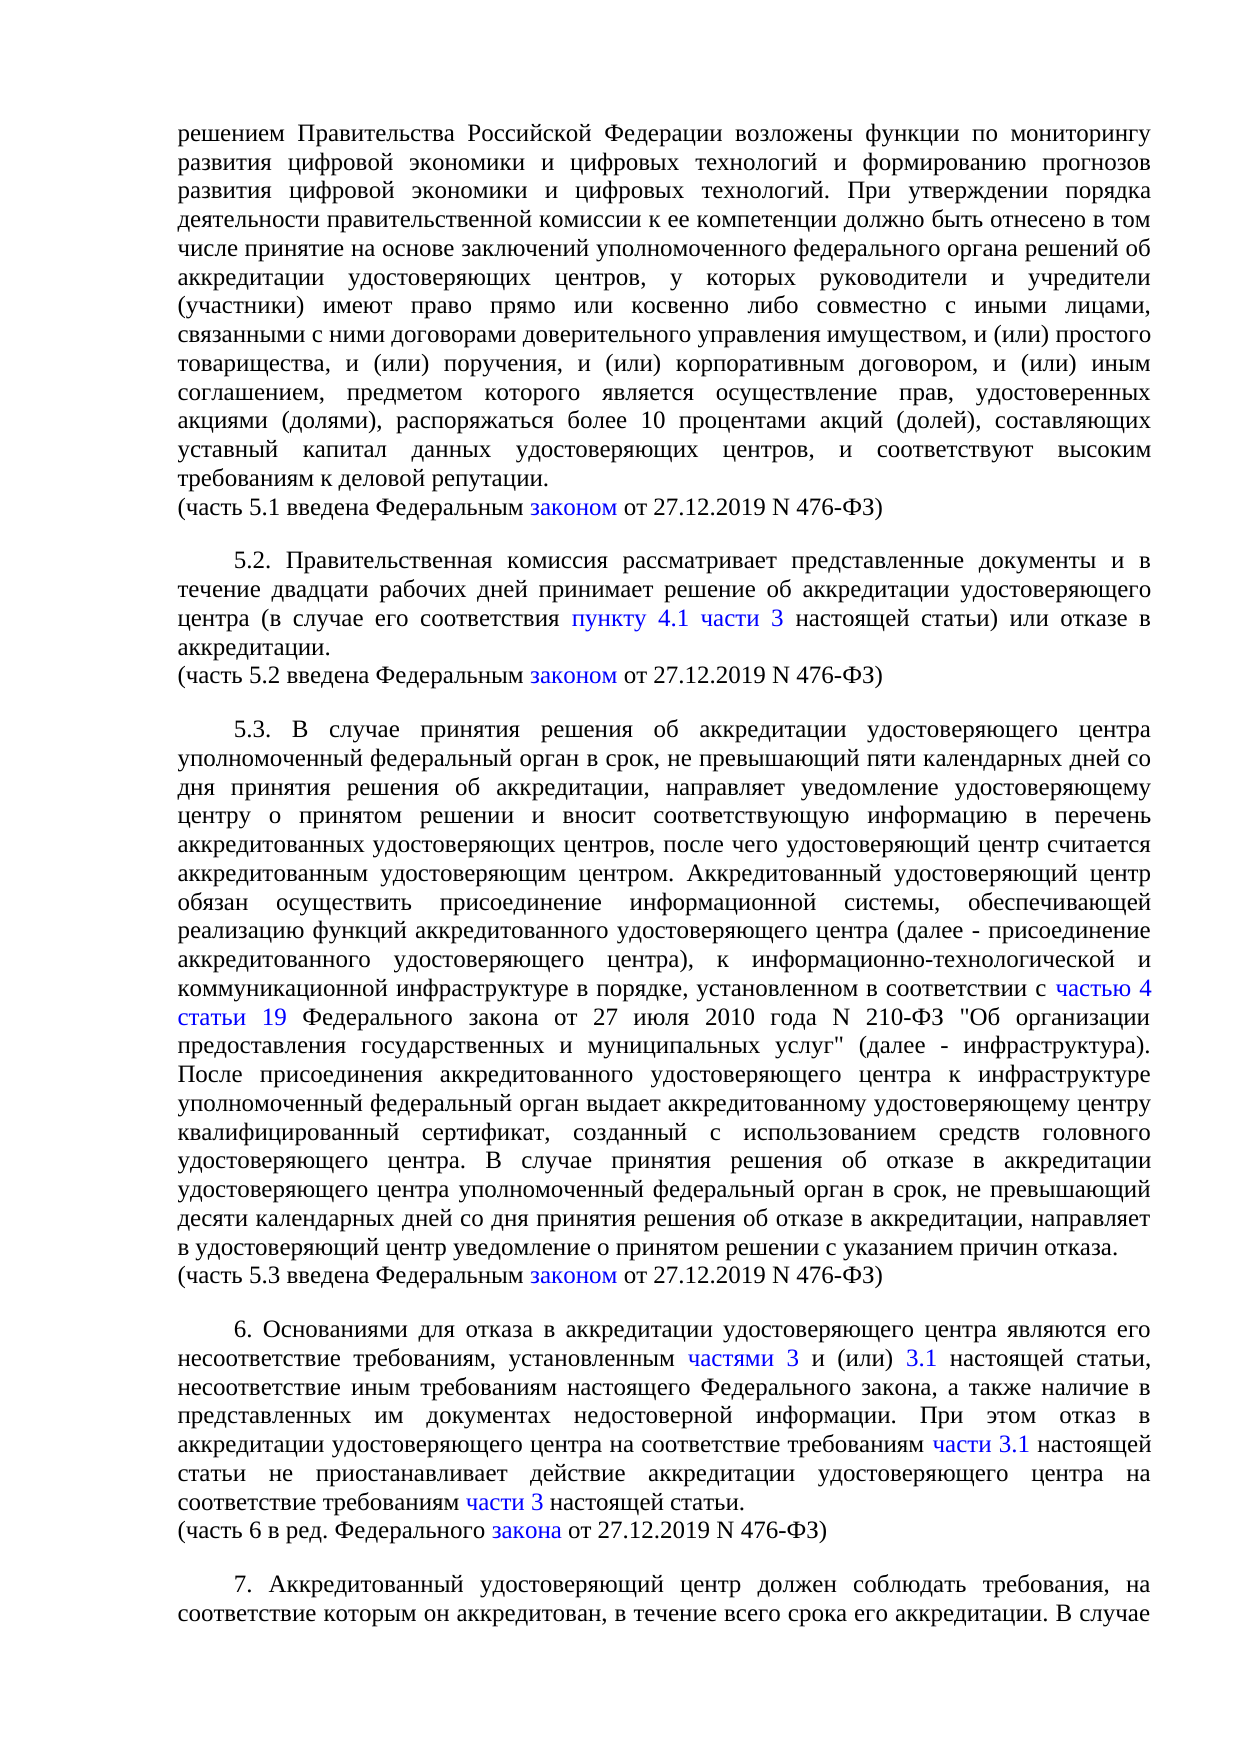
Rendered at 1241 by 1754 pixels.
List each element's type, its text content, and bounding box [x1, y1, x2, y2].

text 5.2. Правительственная комиссия рассматривает представленные документы и в течение двадцати рабочих дней принимает решение об аккредитации удостоверяющего центра (в случае его соответствия пункту 4.1 части 3 настоящей статьи) или отказе в аккредитации. [177, 546, 1152, 661]
text (часть 5.1 введена Федеральным законом от 27.12.2019 N 476-ФЗ) [177, 492, 1152, 521]
text (часть 5.2 введена Федеральным законом от 27.12.2019 N 476-ФЗ) [177, 661, 1152, 689]
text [177, 1569, 1152, 1627]
text (часть 5.3 введена Федеральным законом от 27.12.2019 N 476-ФЗ) [177, 1261, 1152, 1289]
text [177, 118, 1152, 492]
text (часть 6 в ред. Федерального закона от 27.12.2019 N 476-ФЗ) [177, 1516, 1152, 1544]
text 6. Основаниями для отказа в аккредитации удостоверяющего центра являются его несоответствие требованиям, установленным частями 3 и (или) 3.1 настоящей статьи, несоответствие иным требованиям настоящего Федерального закона, а также наличие в представленных им документах недостоверной информации. При этом отказ в аккредитации удостоверяющего центра на соответствие требованиям части 3.1 настоящей статьи не приостанавливает действие аккредитации удостоверяющего центра на соответствие требованиям части 3 настоящей статьи. [177, 1314, 1152, 1516]
text 5.3. В случае принятия решения об аккредитации удостоверяющего центра уполномоченный федеральный орган в срок, не превышающий пяти календарных дней со дня принятия решения об аккредитации, направляет уведомление удостоверяющему центру о принятом решении и вносит соответствующую информацию в перечень аккредитованных удостоверяющих центров, после чего удостоверяющий центр считается аккредитованным удостоверяющим центром. Аккредитованный удостоверяющий центр обязан осуществить присоединение информационной системы, обеспечивающей реализацию функций аккредитованного удостоверяющего центра (далее - присоединение аккредитованного удостоверяющего центра), к информационно-технологической и коммуникационной инфраструктуре в порядке, установленном в соответствии с частью 4 статьи 19 Федерального закона от 27 июля 2010 года N 210-ФЗ "Об организации предоставления государственных и муниципальных услуг" (далее - инфраструктура). После присоединения аккредитованного удостоверяющего центра к инфраструктуре уполномоченный федеральный орган выдает аккредитованному удостоверяющему центру квалифицированный сертификат, созданный с использованием средств головного удостоверяющего центра. В случае принятия решения об отказе в аккредитации удостоверяющего центра уполномоченный федеральный орган в срок, не превышающий десяти календарных дней со дня принятия решения об отказе в аккредитации, направляет в удостоверяющий центр уведомление о принятом решении с указанием причин отказа. [177, 714, 1152, 1261]
